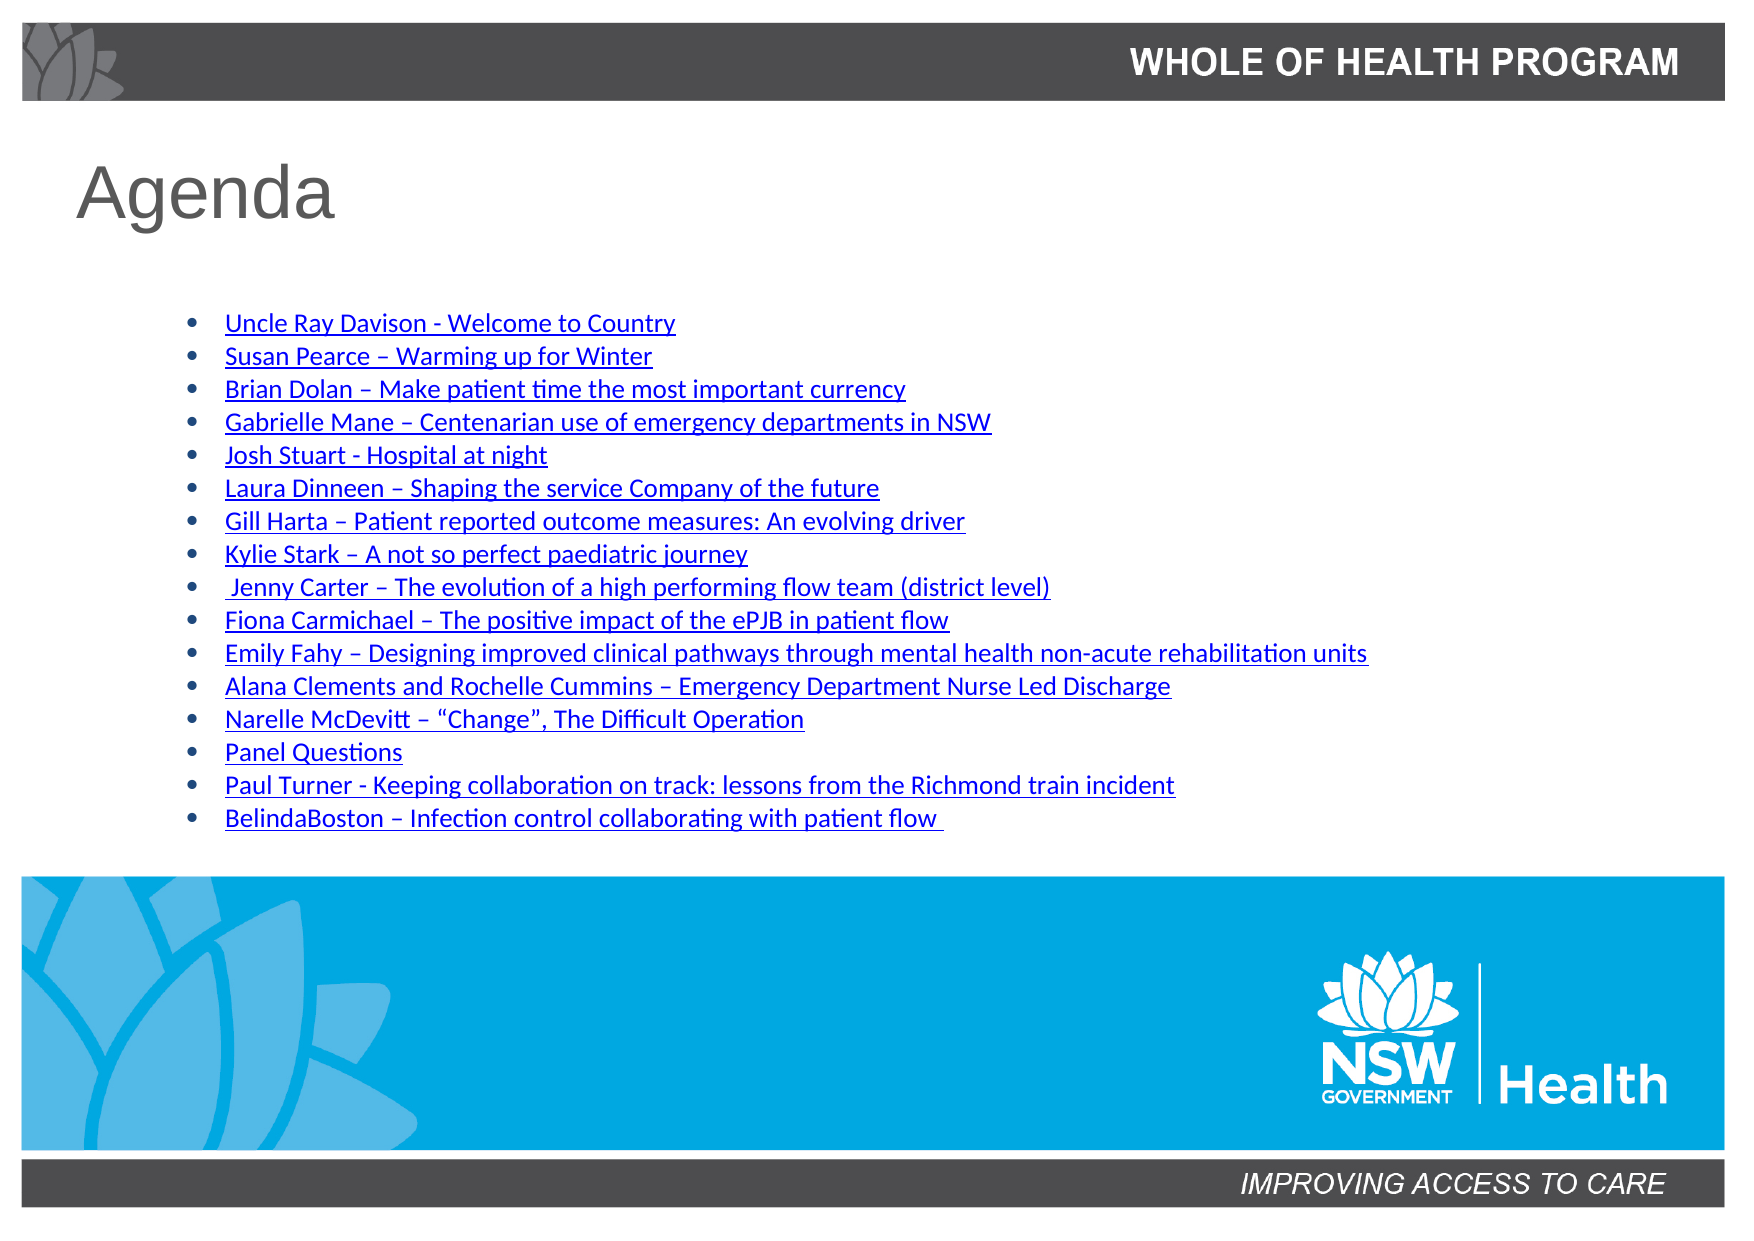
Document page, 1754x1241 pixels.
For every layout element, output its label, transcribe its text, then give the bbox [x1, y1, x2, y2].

list Alana Clements and Rochelle Cummins – Emergency Department Nurse Led Discharge [187, 669, 1609, 702]
list Gabrielle Mane – Centenarian use of emergency departments in NSW [187, 405, 1609, 438]
picture [0, 871, 1754, 1215]
list Uncle Ray Davison - Welcome to Country [187, 306, 1609, 339]
list Panel Questions [187, 735, 1609, 768]
list Kylie Stark – A not so perfect paediatric journey [187, 537, 1609, 570]
list Paul Turner - Keeping collaboration on track: lessons from the Richmond train incident [187, 768, 1609, 801]
list Fiona Carmichael – The positive impact of the ePJB in patient flow [187, 603, 1609, 636]
list Laura Dinneen – Shaping the service Company of the future [187, 471, 1609, 504]
text Agenda [76, 148, 1533, 234]
list Josh Stuart - Hospital at night [187, 438, 1609, 471]
list Susan Pearce – Warming up for Winter [187, 339, 1609, 372]
picture [2, 0, 1745, 108]
list BelindaBoston – Infection control collaborating with patient flow [187, 801, 1609, 834]
list Narelle McDevitt – “Change”, The Difficult Operation [187, 702, 1609, 735]
list Emily Fahy – Designing improved clinical pathways through mental health non-acute rehabilitation units [187, 636, 1609, 669]
list Brian Dolan – Make patient time the most important currency [187, 372, 1609, 405]
list Gill Harta – Patient reported outcome measures: An evolving driver [187, 504, 1609, 537]
list Jenny Carter – The evolution of a high performing flow team (district level) [187, 570, 1609, 603]
